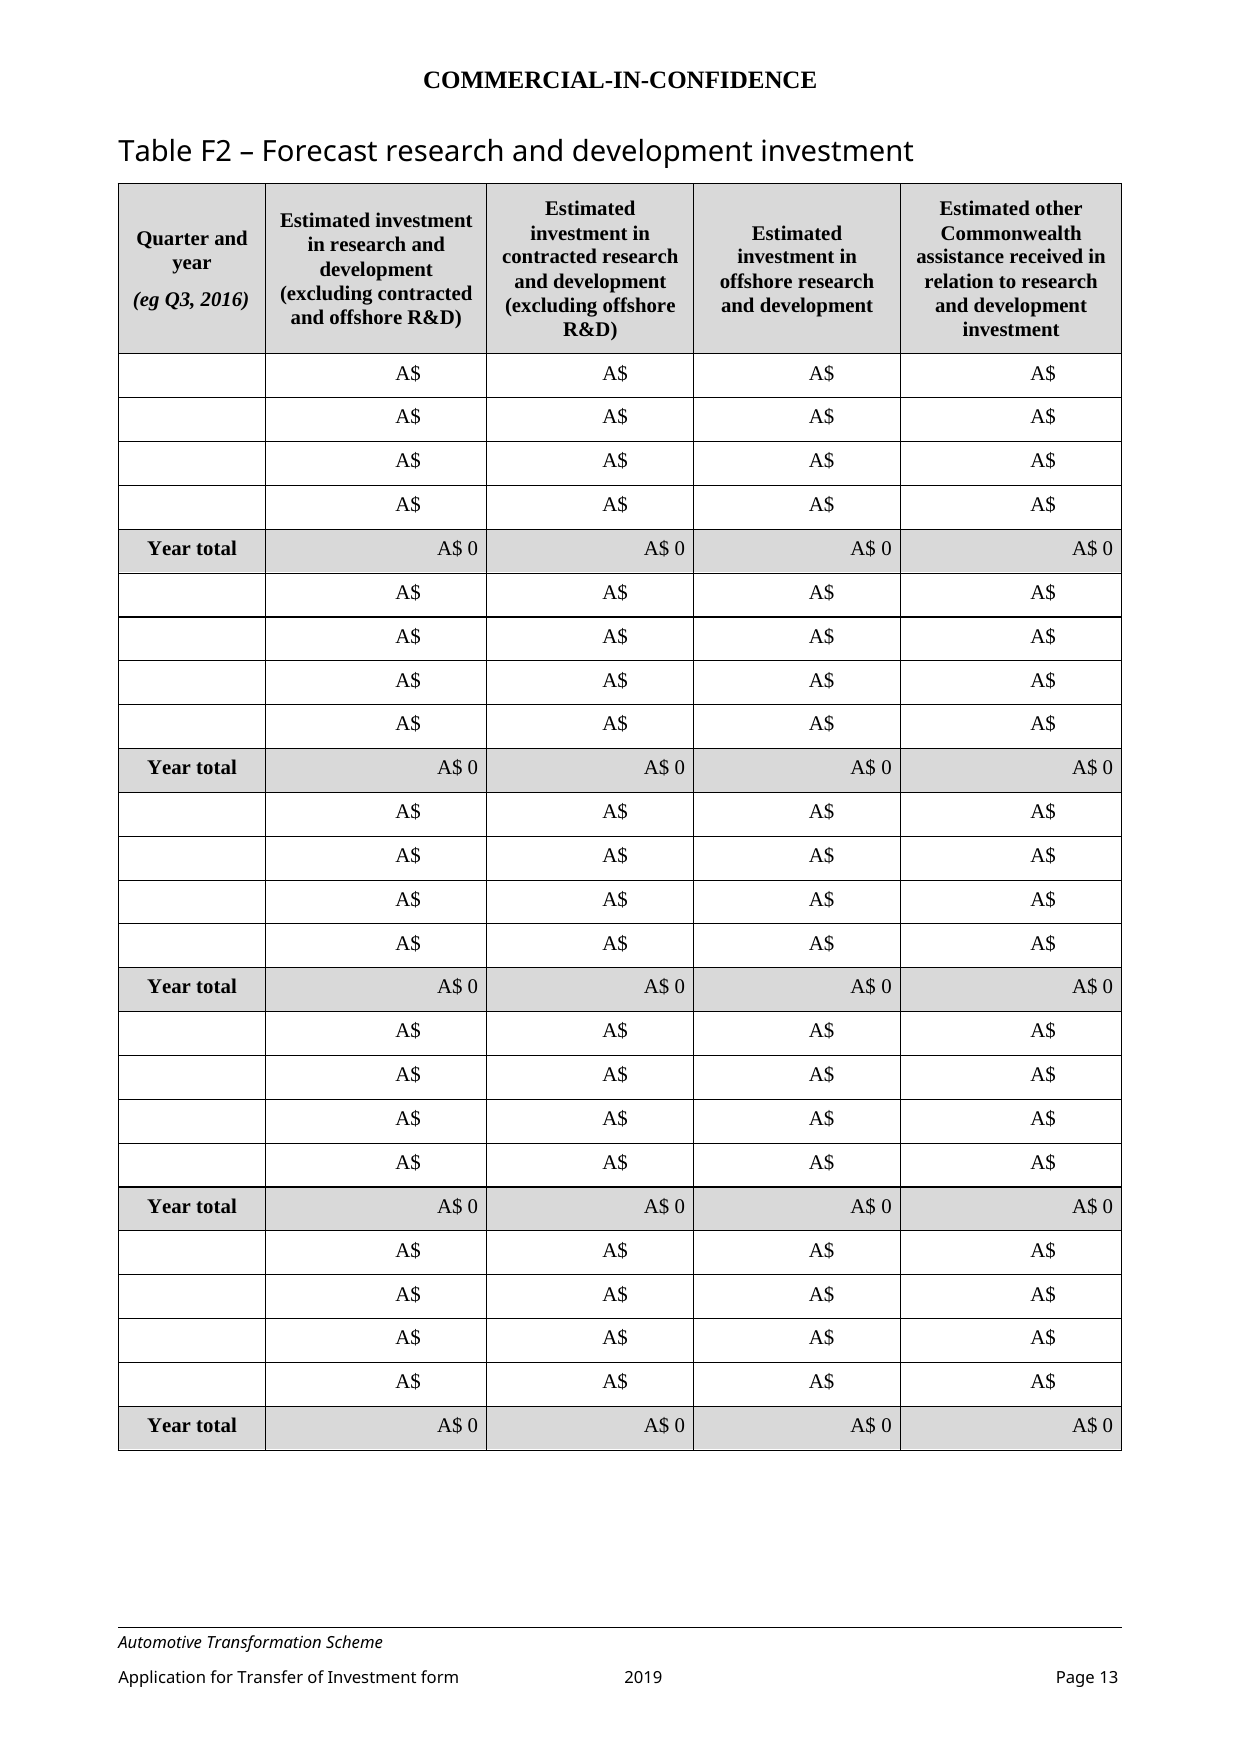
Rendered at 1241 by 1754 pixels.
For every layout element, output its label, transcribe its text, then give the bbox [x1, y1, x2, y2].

table_cell A$ [487, 837, 693, 879]
table_cell A$ [694, 661, 900, 704]
table_cell A$ [901, 1363, 1121, 1406]
table_cell [119, 354, 265, 397]
table_cell [119, 442, 265, 485]
table_cell A$ [901, 1231, 1121, 1274]
table_cell A$ 0 [266, 530, 486, 572]
table_cell A$ 0 [487, 749, 693, 792]
table_cell A$ [487, 1012, 693, 1055]
table_cell A$ [901, 1275, 1121, 1318]
table_cell A$ 0 [901, 749, 1121, 792]
table_cell A$ [901, 398, 1121, 441]
table_cell Year total [119, 530, 265, 572]
table_header Estimated investment in research and development (excluding contracted and offshore R&D) [266, 184, 486, 353]
table_header Estimated other Commonwealth assistance received in relation to research and development investment [901, 184, 1121, 353]
table_cell [119, 837, 265, 879]
table_cell A$ [901, 618, 1121, 660]
table_cell A$ [694, 1319, 900, 1362]
table_cell [119, 1231, 265, 1274]
table_cell A$ [487, 924, 693, 967]
table_cell A$ [901, 354, 1121, 397]
table_cell A$ 0 [694, 1188, 900, 1230]
table_cell A$ [901, 1100, 1121, 1143]
table_cell A$ [694, 705, 900, 748]
table_cell A$ [694, 1144, 900, 1186]
table_cell A$ [901, 837, 1121, 879]
table_cell A$ [266, 1056, 486, 1099]
table_cell A$ [266, 1144, 486, 1186]
table_cell A$ [266, 618, 486, 660]
table_cell A$ [487, 1100, 693, 1143]
table_cell A$ 0 [901, 968, 1121, 1011]
table_cell [119, 705, 265, 748]
table_cell [119, 1012, 265, 1055]
table_cell A$ [266, 1363, 486, 1406]
table_cell A$ [266, 793, 486, 836]
table_cell A$ [487, 1319, 693, 1362]
table_cell [119, 398, 265, 441]
table_cell A$ [487, 705, 693, 748]
table_cell Year total [119, 968, 265, 1011]
table_cell A$ 0 [901, 530, 1121, 572]
table_cell A$ 0 [901, 1407, 1121, 1449]
table_cell Year total [119, 749, 265, 792]
table_cell A$ 0 [487, 1407, 693, 1449]
table_cell Year total [119, 1407, 265, 1449]
table_cell A$ [266, 924, 486, 967]
table_cell [119, 618, 265, 660]
table_cell A$ 0 [694, 1407, 900, 1449]
table_cell A$ [266, 486, 486, 529]
table_cell A$ 0 [901, 1188, 1121, 1230]
table_cell A$ [901, 924, 1121, 967]
table_header Estimated investment in contracted research and development (excluding offshore R&D) [487, 184, 693, 353]
table_cell A$ [901, 1144, 1121, 1186]
table_cell A$ [694, 1056, 900, 1099]
table_cell A$ [266, 398, 486, 441]
table_cell A$ [694, 1012, 900, 1055]
table_cell A$ [901, 705, 1121, 748]
table_cell A$ [694, 881, 900, 923]
table_cell A$ [694, 618, 900, 660]
table_cell A$ [266, 1012, 486, 1055]
table_cell A$ [487, 354, 693, 397]
table_cell A$ [487, 661, 693, 704]
table_cell A$ [694, 837, 900, 879]
table_cell A$ [266, 354, 486, 397]
table_cell A$ [487, 442, 693, 485]
table_cell A$ 0 [694, 968, 900, 1011]
table_cell A$ [901, 1056, 1121, 1099]
table_cell [119, 486, 265, 529]
table_cell A$ [487, 1144, 693, 1186]
table_cell A$ 0 [487, 1188, 693, 1230]
table_cell A$ 0 [487, 530, 693, 572]
table_cell [119, 1144, 265, 1186]
table_cell Year total [119, 1188, 265, 1230]
table_cell A$ [487, 793, 693, 836]
table_cell A$ [266, 1100, 486, 1143]
table_cell [119, 924, 265, 967]
table_header Quarter and year (eg Q3, 2016) [119, 184, 265, 353]
table_cell A$ [487, 1275, 693, 1318]
table_cell A$ [694, 924, 900, 967]
table_cell [119, 1056, 265, 1099]
table_cell A$ [694, 1363, 900, 1406]
table_cell A$ 0 [266, 968, 486, 1011]
table_cell [119, 574, 265, 616]
subtitle Table F2 – Forecast research and development investment [118, 131, 1122, 170]
table_cell A$ [901, 881, 1121, 923]
table_cell A$ [266, 442, 486, 485]
table_cell A$ 0 [694, 749, 900, 792]
table_cell A$ 0 [266, 1407, 486, 1449]
table_cell A$ [694, 442, 900, 485]
table_cell A$ [487, 486, 693, 529]
table_cell A$ [694, 1100, 900, 1143]
table_cell A$ [901, 486, 1121, 529]
table_cell [119, 1100, 265, 1143]
table_cell A$ 0 [266, 1188, 486, 1230]
table_cell A$ [266, 837, 486, 879]
table_cell A$ [694, 354, 900, 397]
table_cell A$ [694, 574, 900, 616]
table_cell A$ 0 [266, 749, 486, 792]
table_cell [119, 1319, 265, 1362]
table_cell [119, 1363, 265, 1406]
table_cell A$ [901, 574, 1121, 616]
table_cell A$ [901, 661, 1121, 704]
table_cell A$ [487, 398, 693, 441]
table_cell A$ [266, 705, 486, 748]
table_cell A$ [266, 574, 486, 616]
table_cell A$ [266, 881, 486, 923]
table_cell A$ [487, 1231, 693, 1274]
table_cell A$ [266, 661, 486, 704]
table_cell A$ [901, 1319, 1121, 1362]
table_cell A$ [487, 618, 693, 660]
table_cell A$ [487, 1056, 693, 1099]
table_cell A$ [266, 1319, 486, 1362]
table_cell A$ [694, 793, 900, 836]
table_cell A$ [266, 1275, 486, 1318]
table_cell A$ [266, 1231, 486, 1274]
table_cell A$ [901, 1012, 1121, 1055]
table_cell A$ [487, 574, 693, 616]
table_cell A$ [901, 793, 1121, 836]
table_cell [119, 793, 265, 836]
table_cell [119, 1275, 265, 1318]
table_cell A$ [901, 442, 1121, 485]
table_cell A$ [487, 881, 693, 923]
table_cell A$ [694, 398, 900, 441]
table_cell A$ [694, 486, 900, 529]
table_cell A$ [487, 1363, 693, 1406]
table_cell [119, 661, 265, 704]
table_cell A$ [694, 1275, 900, 1318]
table_cell [119, 881, 265, 923]
table_cell A$ 0 [487, 968, 693, 1011]
table_cell A$ 0 [694, 530, 900, 572]
table_cell A$ [694, 1231, 900, 1274]
table_header Estimated investment in offshore research and development [694, 184, 900, 353]
